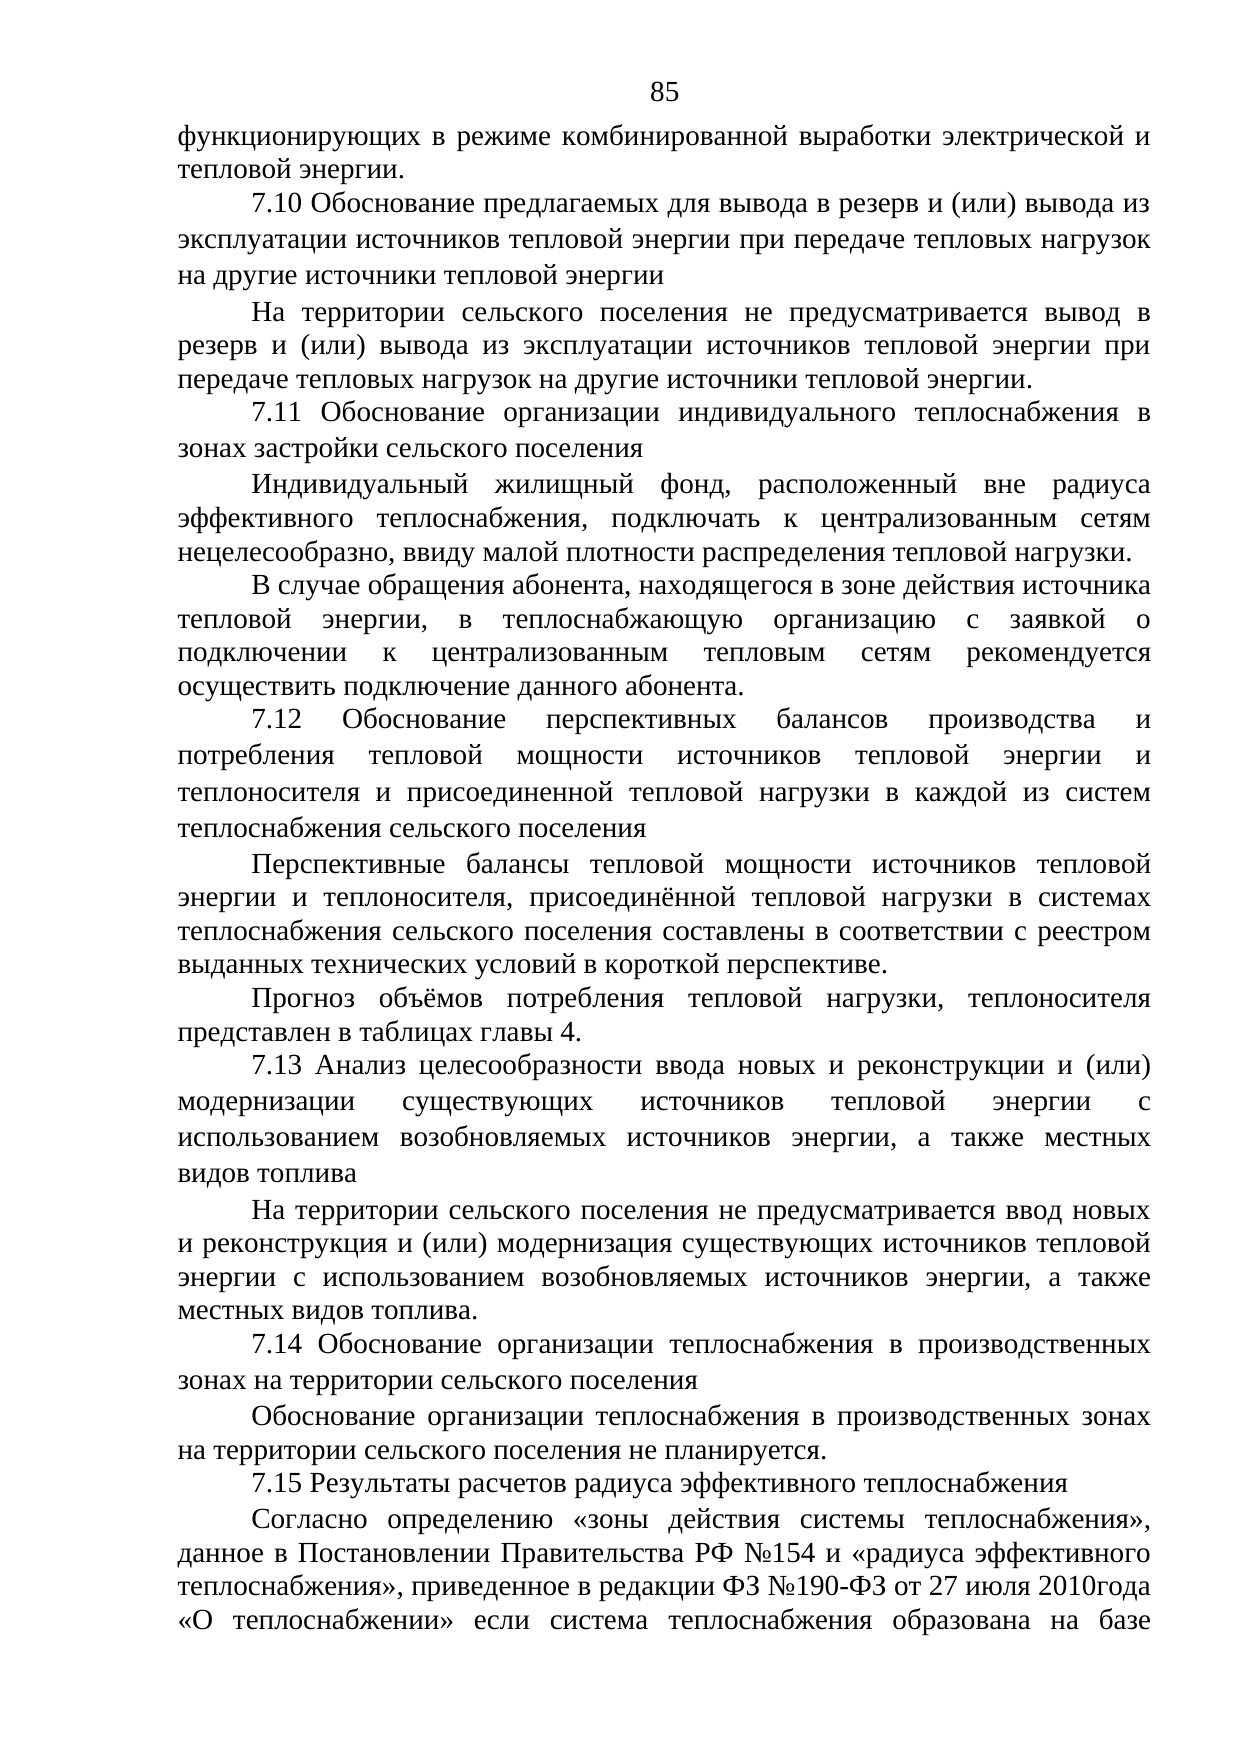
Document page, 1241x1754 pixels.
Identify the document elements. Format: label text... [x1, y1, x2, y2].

text Прогноз объёмов потребления тепловой нагрузки, теплоносителя представлен в таблицах главы 4. [177, 980, 1152, 1047]
text На территории сельского поселения не предусматривается вывод в резерв и (или) вывода из эксплуатации источников тепловой энергии при передаче тепловых нагрузок на другие источники тепловой энергии. [177, 294, 1152, 394]
text В случае обращения абонента, находящегося в зоне действия источника тепловой энергии, в теплоснабжающую организацию с заявкой о подключении к централизованным тепловым сетям рекомендуется осуществить подключение данного абонента. [177, 567, 1152, 701]
text 7.12 Обоснование перспективных балансов производства и потребления тепловой мощности источников тепловой энергии и теплоносителя и присоединенной тепловой нагрузки в каждой из систем теплоснабжения сельского поселения [177, 701, 1152, 843]
text Перспективные балансы тепловой мощности источников тепловой энергии и теплоносителя, присоединённой тепловой нагрузки в системах теплоснабжения сельского поселения составлены в соответствии с реестром выданных технических условий в короткой перспективе. [177, 846, 1152, 980]
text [177, 1501, 1152, 1636]
text Обоснование организации теплоснабжения в производственных зонах на территории сельского поселения не планируется. [177, 1398, 1152, 1465]
text На территории сельского поселения не предусматривается ввод новых и реконструкция и (или) модернизация существующих источников тепловой энергии с использованием возобновляемых источников энергии, а также местных видов топлива. [177, 1192, 1152, 1326]
text 7.11 Обоснование организации индивидуального теплоснабжения в зонах застройки сельского поселения [177, 394, 1152, 464]
text 7.14 Обоснование организации теплоснабжения в производственных зонах на территории сельского поселения [177, 1326, 1152, 1396]
text 7.13 Анализ целесообразности ввода новых и реконструкции и (или) модернизации существующих источников тепловой энергии с использованием возобновляемых источников энергии, а также местных видов топлива [177, 1047, 1152, 1189]
text Индивидуальный жилищный фонд, расположенный вне радиуса эффективного теплоснабжения, подключать к централизованным сетям нецелесообразно, ввиду малой плотности распределения тепловой нагрузки. [177, 467, 1152, 567]
text 7.15 Результаты расчетов радиуса эффективного теплоснабжения [177, 1465, 1152, 1499]
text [177, 118, 1152, 185]
text 7.10 Обоснование предлагаемых для вывода в резерв и (или) вывода из эксплуатации источников тепловой энергии при передаче тепловых нагрузок на другие источники тепловой энергии [177, 185, 1152, 291]
